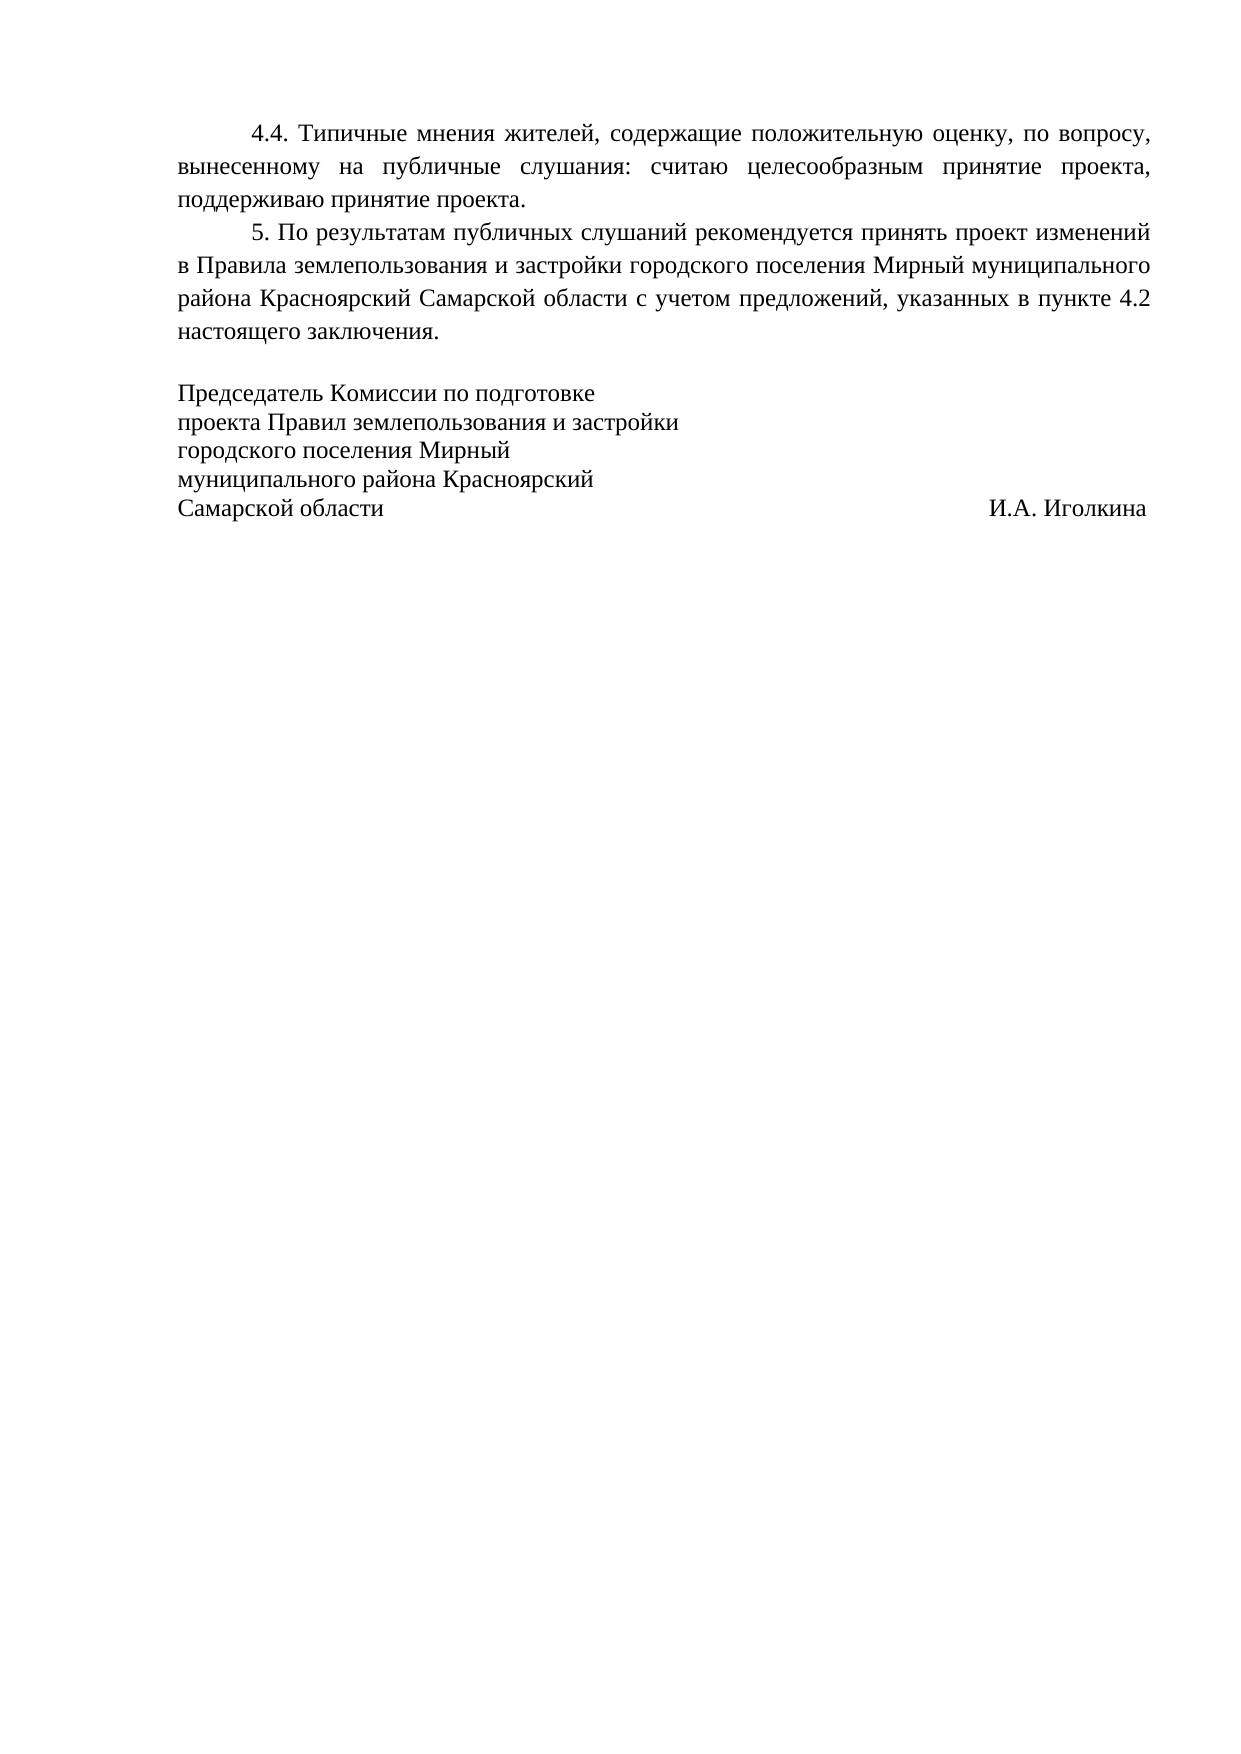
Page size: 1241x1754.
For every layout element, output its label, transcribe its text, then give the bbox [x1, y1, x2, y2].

text 5. По результатам публичных слушаний рекомендуется принять проект изменений в Правила землепользования и застройки городского поселения Мирный муниципального района Красноярский Самарской области с учетом предложений, указанных в пункте 4.2 настоящего заключения. [177, 217, 1152, 345]
text 4.4. Типичные мнения жителей, содержащие положительную оценку, по вопросу, вынесенному на публичные слушания: считаю целесообразным принятие проекта, поддерживаю принятие проекта. [177, 118, 1152, 213]
text Председатель Комиссии по подготовке [177, 378, 1152, 407]
text городского поселения Мирный [177, 436, 1152, 464]
text проекта Правил землепользования и застройки [177, 407, 1152, 436]
text Самарской области И.А. Иголкина [177, 493, 1152, 522]
text муниципального района Красноярский [177, 464, 1152, 493]
